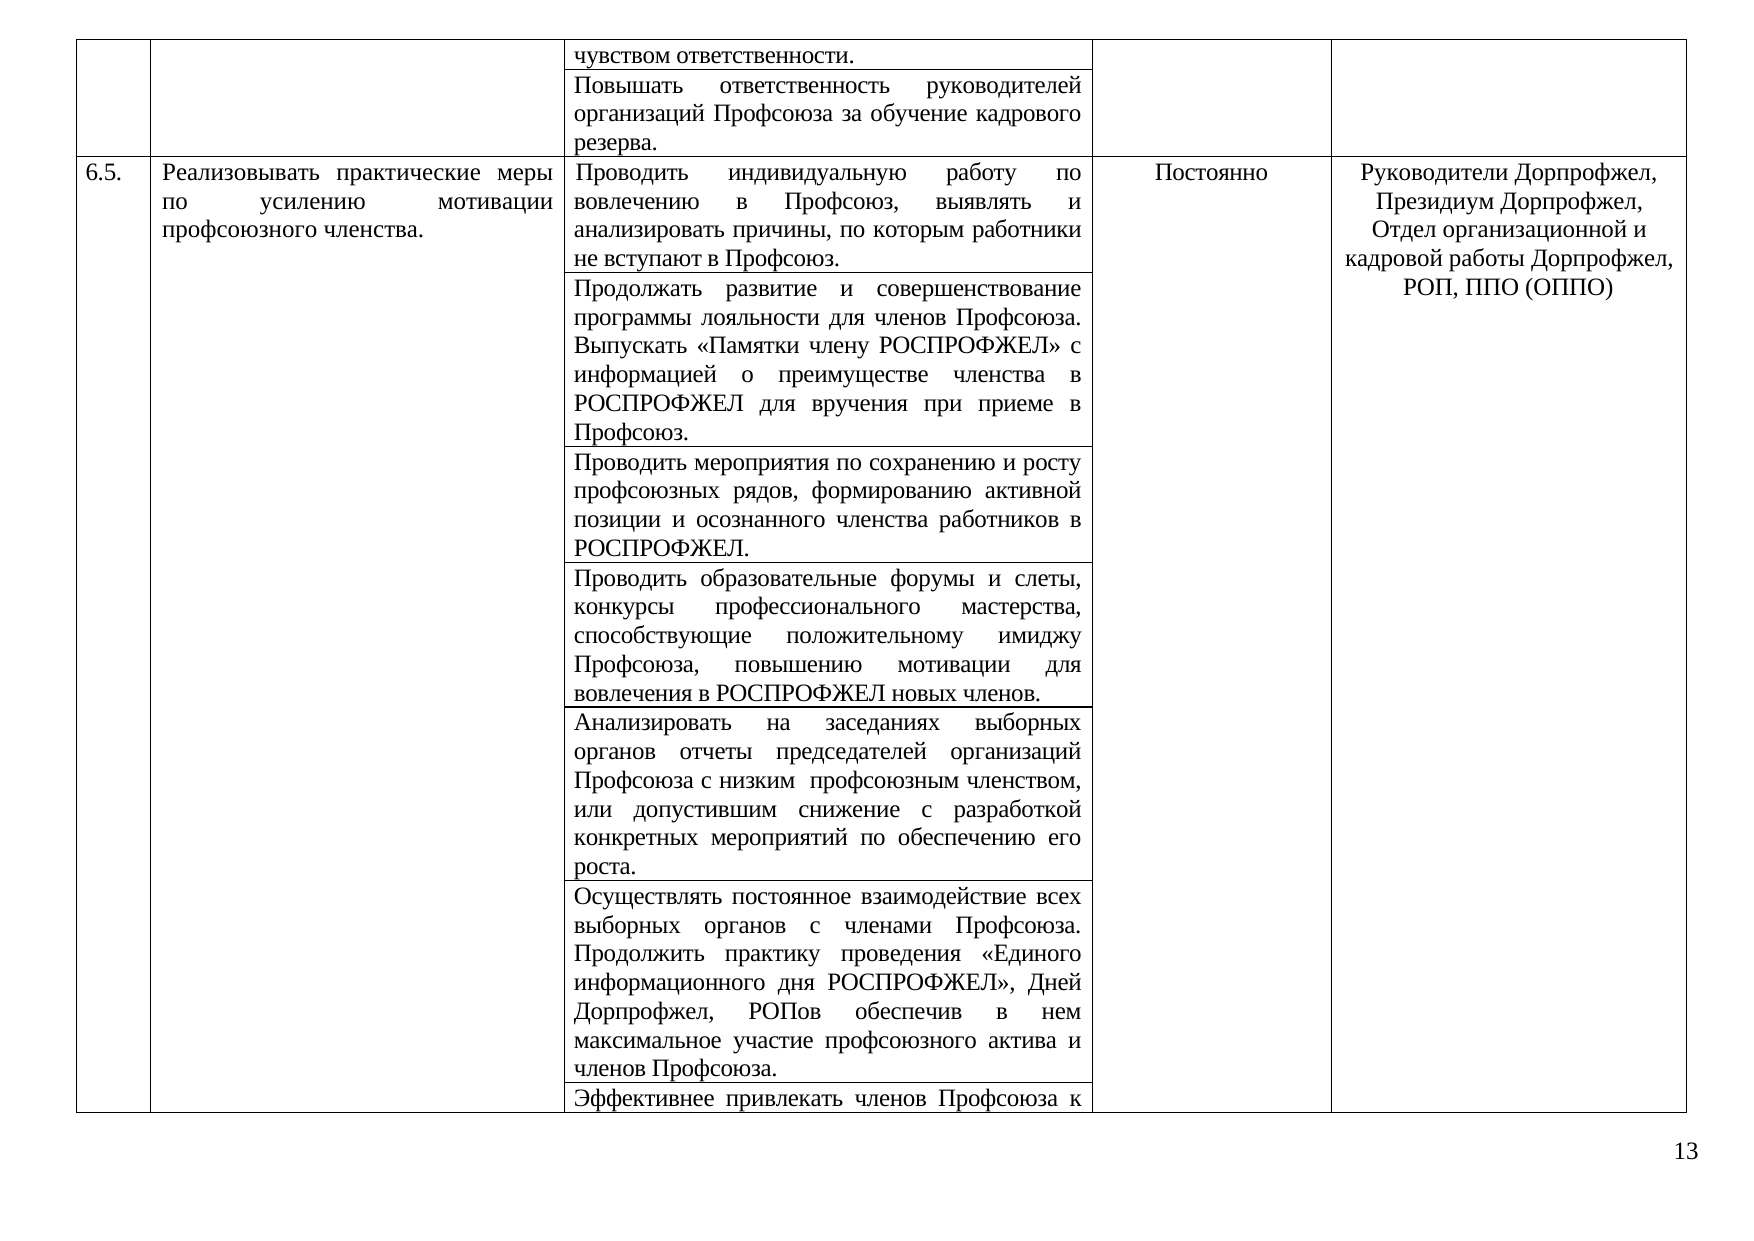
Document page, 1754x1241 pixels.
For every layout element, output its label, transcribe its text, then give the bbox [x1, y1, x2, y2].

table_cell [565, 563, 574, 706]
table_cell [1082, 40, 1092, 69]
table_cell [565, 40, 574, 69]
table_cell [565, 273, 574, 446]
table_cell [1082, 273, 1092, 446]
table_cell 6.5. [77, 157, 150, 1112]
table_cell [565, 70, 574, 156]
table_cell Реализовывать практические меры по усилению мотивации профсоюзного членства. [151, 157, 564, 1112]
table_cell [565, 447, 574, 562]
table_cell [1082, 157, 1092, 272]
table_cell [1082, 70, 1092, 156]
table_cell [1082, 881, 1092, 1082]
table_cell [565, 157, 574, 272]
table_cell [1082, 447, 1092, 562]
table_cell Постоянно [1093, 157, 1331, 1112]
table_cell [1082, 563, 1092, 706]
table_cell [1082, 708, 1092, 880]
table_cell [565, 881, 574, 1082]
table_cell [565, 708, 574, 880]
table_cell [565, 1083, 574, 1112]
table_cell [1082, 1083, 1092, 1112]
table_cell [1332, 157, 1686, 1112]
